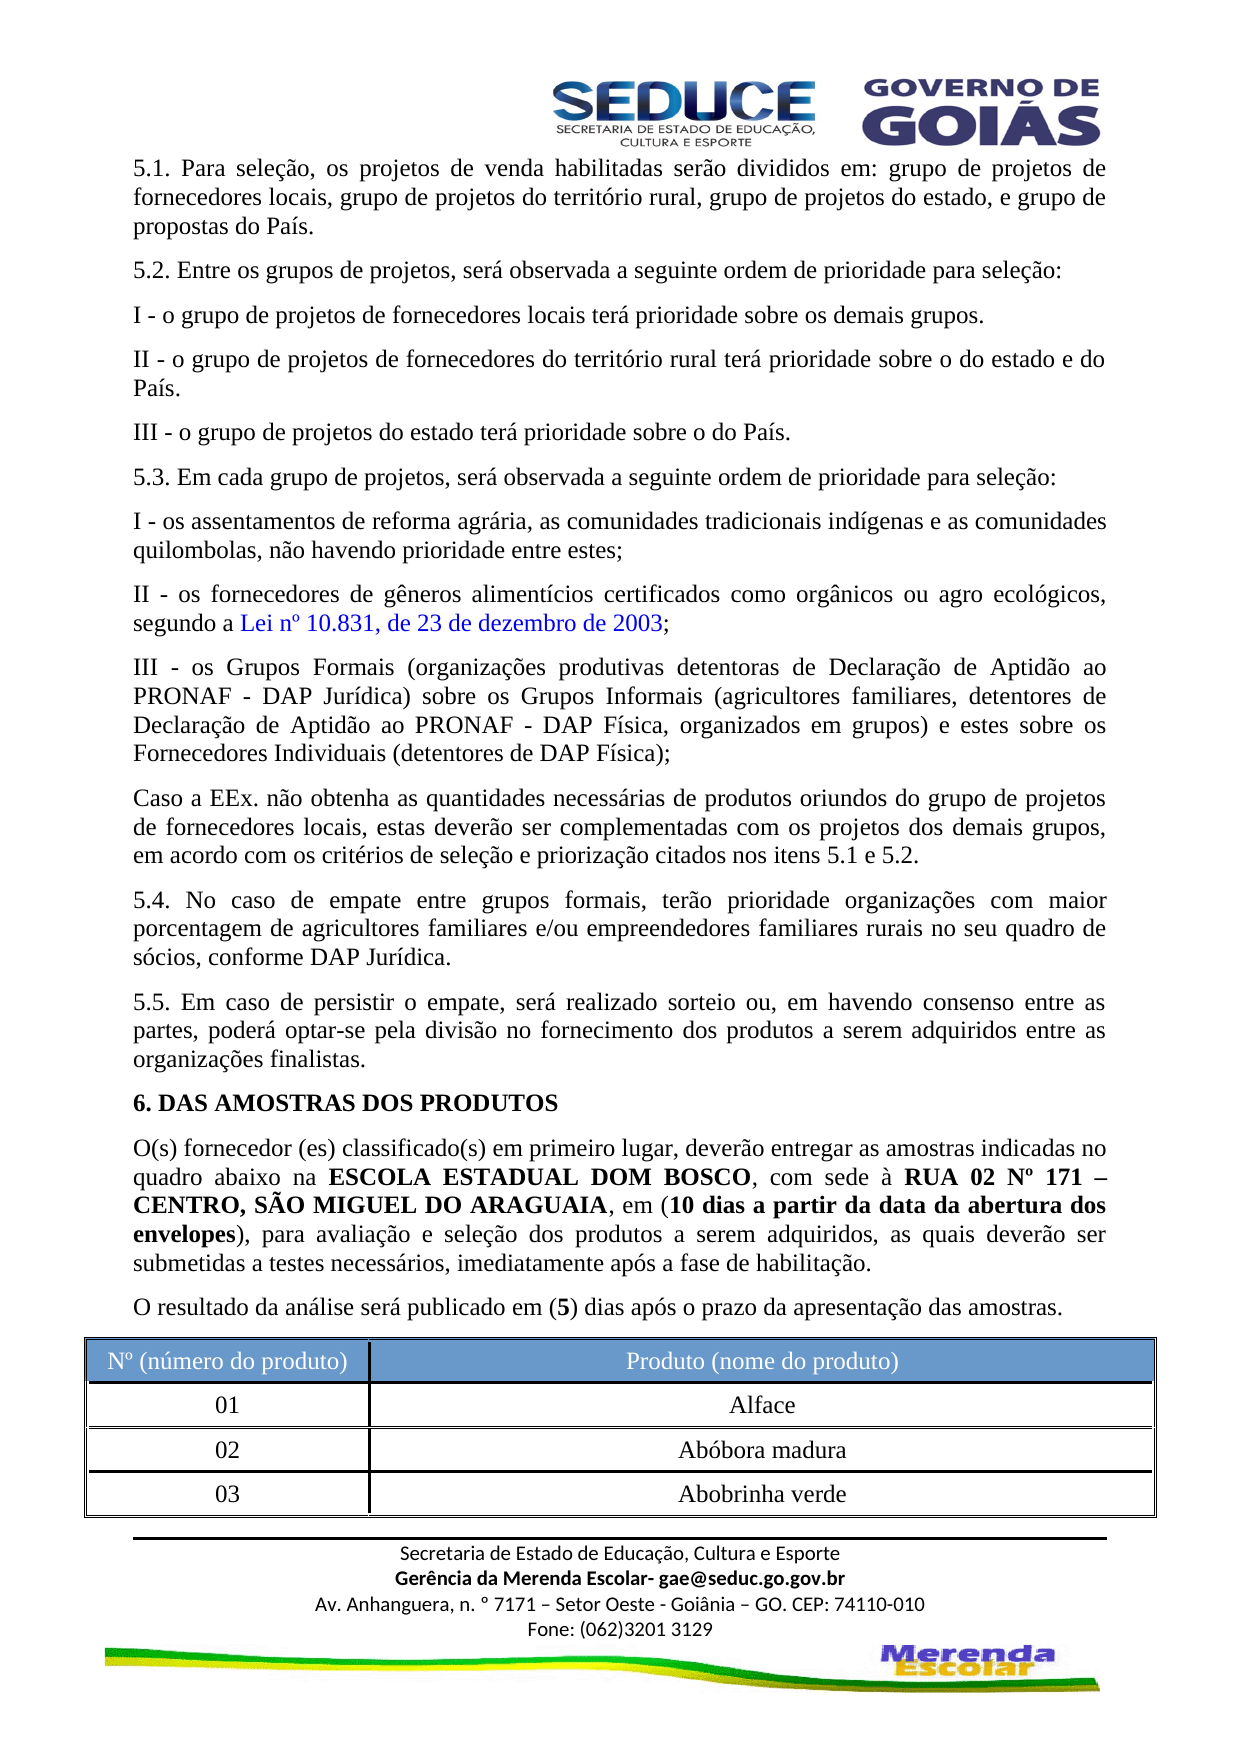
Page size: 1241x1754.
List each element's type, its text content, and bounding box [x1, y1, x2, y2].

table_header Produto (nome do produto) [369, 1340, 1154, 1381]
table_cell 03 [87, 1470, 369, 1514]
text 5.1. Para seleção, os projetos de venda habilitadas serão divididos em: grupo de projetos de fornecedores locais, grupo de projetos do território rural, grupo de projetos do estado, e grupo de propostas do País. [133, 153, 1107, 240]
text O(s) fornecedor (es) classificado(s) em primeiro lugar, deverão entregar as amostras indicadas no quadro abaixo na ESCOLA ESTADUAL DOM BOSCO, com sede à RUA 02 Nº 171 – CENTRO, SÃO MIGUEL DO ARAGUAIA, em (10 dias a partir da data da abertura dos envelopes), para avaliação e seleção dos produtos a serem adquiridos, as quais deverão ser submetidas a testes necessários, imediatamente após a fase de habilitação. [133, 1133, 1107, 1277]
table_cell 01 [87, 1381, 368, 1426]
table_cell Abobrinha verde [369, 1470, 1154, 1514]
table_header Nº (número do produto) [85, 1338, 369, 1381]
text 6. DAS AMOSTRAS DOS PRODUTOS [133, 1088, 1107, 1117]
text I - o grupo de projetos de fornecedores locais terá prioridade sobre os demais grupos. [133, 300, 1107, 328]
text Caso a EEx. não obtenha as quantidades necessárias de produtos oriundos do grupo de projetos de fornecedores locais, estas deverão ser complementadas com os projetos dos demais grupos, em acordo com os critérios de seleção e priorização citados nos itens 5.1 e 5.2. [133, 783, 1107, 869]
text 5.3. Em cada grupo de projetos, será observada a seguinte ordem de prioridade para seleção: [133, 462, 1107, 490]
text 5.5. Em caso de persistir o empate, será realizado sorteio ou, em havendo consenso entre as partes, poderá optar-se pela divisão no fornecimento dos produtos a serem adquiridos entre as organizações finalistas. [133, 987, 1107, 1073]
text II - os fornecedores de gêneros alimentícios certificados como orgânicos ou agro ecológicos, segundo a Lei nº 10.831, de 23 de dezembro de 2003; [133, 579, 1107, 637]
table_cell Alface [371, 1381, 1154, 1426]
text O resultado da análise será publicado em (5) dias após o prazo da apresentação das amostras. [133, 1292, 1107, 1321]
table_cell 02 [85, 1426, 369, 1470]
text III - o grupo de projetos do estado terá prioridade sobre o do País. [133, 417, 1107, 446]
table_cell Abóbora madura [369, 1426, 1155, 1470]
text I - os assentamentos de reforma agrária, as comunidades tradicionais indígenas e as comunidades quilombolas, não havendo prioridade entre estes; [133, 506, 1107, 563]
text 5.2. Entre os grupos de projetos, será observada a seguinte ordem de prioridade para seleção: [133, 255, 1107, 284]
text III - os Grupos Formais (organizações produtivas detentoras de Declaração de Aptidão ao PRONAF - DAP Jurídica) sobre os Grupos Informais (agricultores familiares, detentores de Declaração de Aptidão ao PRONAF - DAP Física, organizados em grupos) e estes sobre os Fornecedores Individuais (detentores de DAP Física); [133, 652, 1107, 767]
text II - o grupo de projetos de fornecedores do território rural terá prioridade sobre o do estado e do País. [133, 344, 1107, 402]
text 5.4. No caso de empate entre grupos formais, terão prioridade organizações com maior porcentagem de agricultores familiares e/ou empreendedores familiares rurais no seu quadro de sócios, conforme DAP Jurídica. [133, 885, 1107, 971]
picture [552, 73, 1108, 154]
